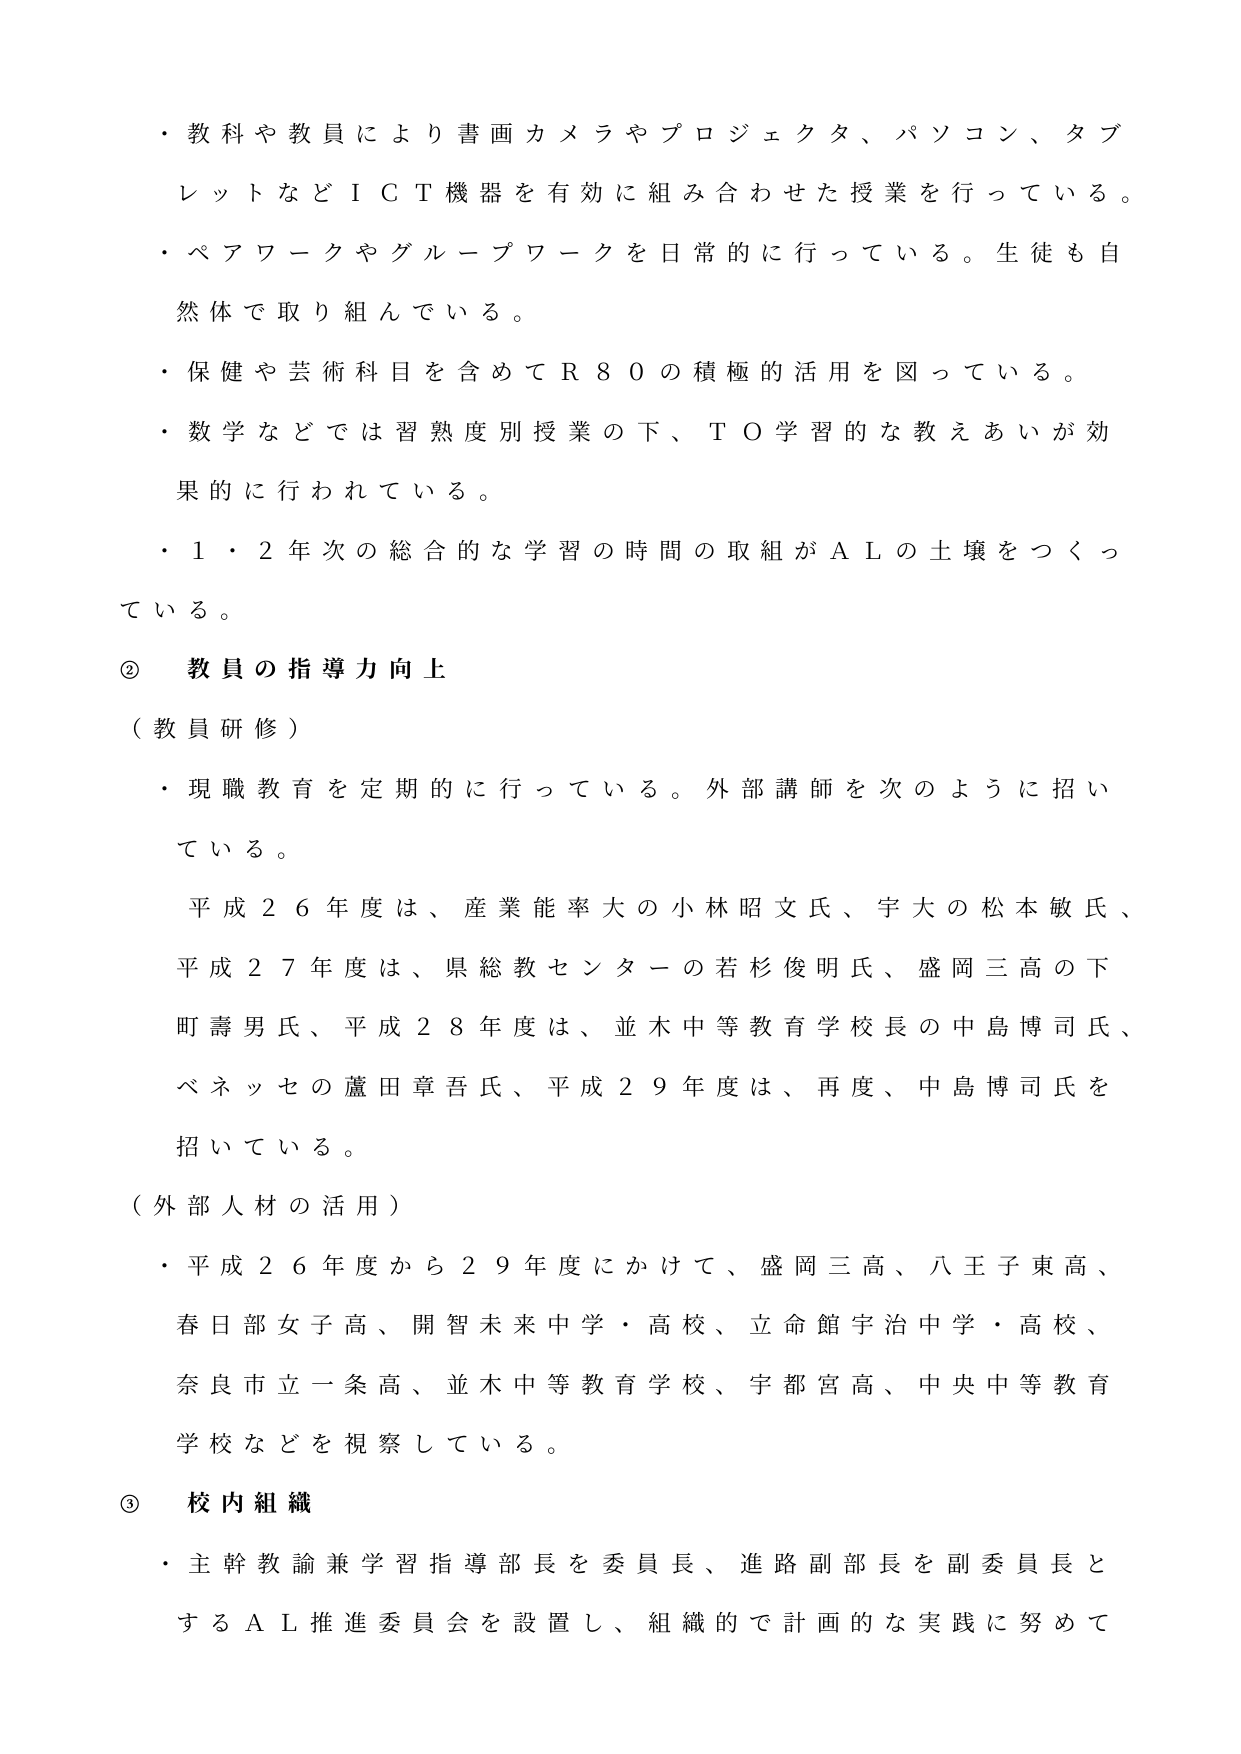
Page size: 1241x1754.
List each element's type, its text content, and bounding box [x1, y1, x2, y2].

text 平成２６年度は、産業能率大の小林昭文氏、宇大の松本敏氏、平成２７年度は、県総教センターの若杉俊明氏、盛岡三高の下町壽男氏、平成２８年度は、並木中等教育学校長の中島博司氏、ベネッセの蘆田章吾氏、平成２９年度は、再度、中島博司氏を招いている。 [119, 877, 1121, 1175]
text ② 教員の指導力向上 [119, 638, 1121, 698]
text ・平成２６年度から２９年度にかけて、盛岡三高、八王子東高、春日部女子高、開智未来中学・高校、立命館宇治中学・高校、奈良市立一条高、並木中等教育学校、宇都宮高、中央中等教育学校などを視察している。 [119, 1234, 1121, 1473]
text （教員研修） [119, 698, 1121, 758]
text ・数学などでは習熟度別授業の下、ＴＯ学習的な教えあいが効果的に行われている。 [143, 400, 1121, 519]
text （外部人材の活用） [119, 1175, 1121, 1234]
text ・ペアワークやグループワークを日常的に行っている。生徒も自然体で取り組んでいる。 [143, 221, 1121, 341]
text ・１・２年次の総合的な学習の時間の取組がＡＬの土壌をつくっている。 [119, 519, 1121, 638]
text ・保健や芸術科目を含めてＲ８０の積極的活用を図っている。 [119, 341, 1121, 400]
text ・現職教育を定期的に行っている。外部講師を次のように招いている。 [143, 758, 1121, 877]
text ③ 校内組織 [119, 1473, 1121, 1532]
text ・教科や教員により書画カメラやプロジェクタ、パソコン、タブレットなどＩＣＴ機器を有効に組み合わせた授業を行っている。 [143, 102, 1121, 221]
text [119, 1532, 1121, 1651]
